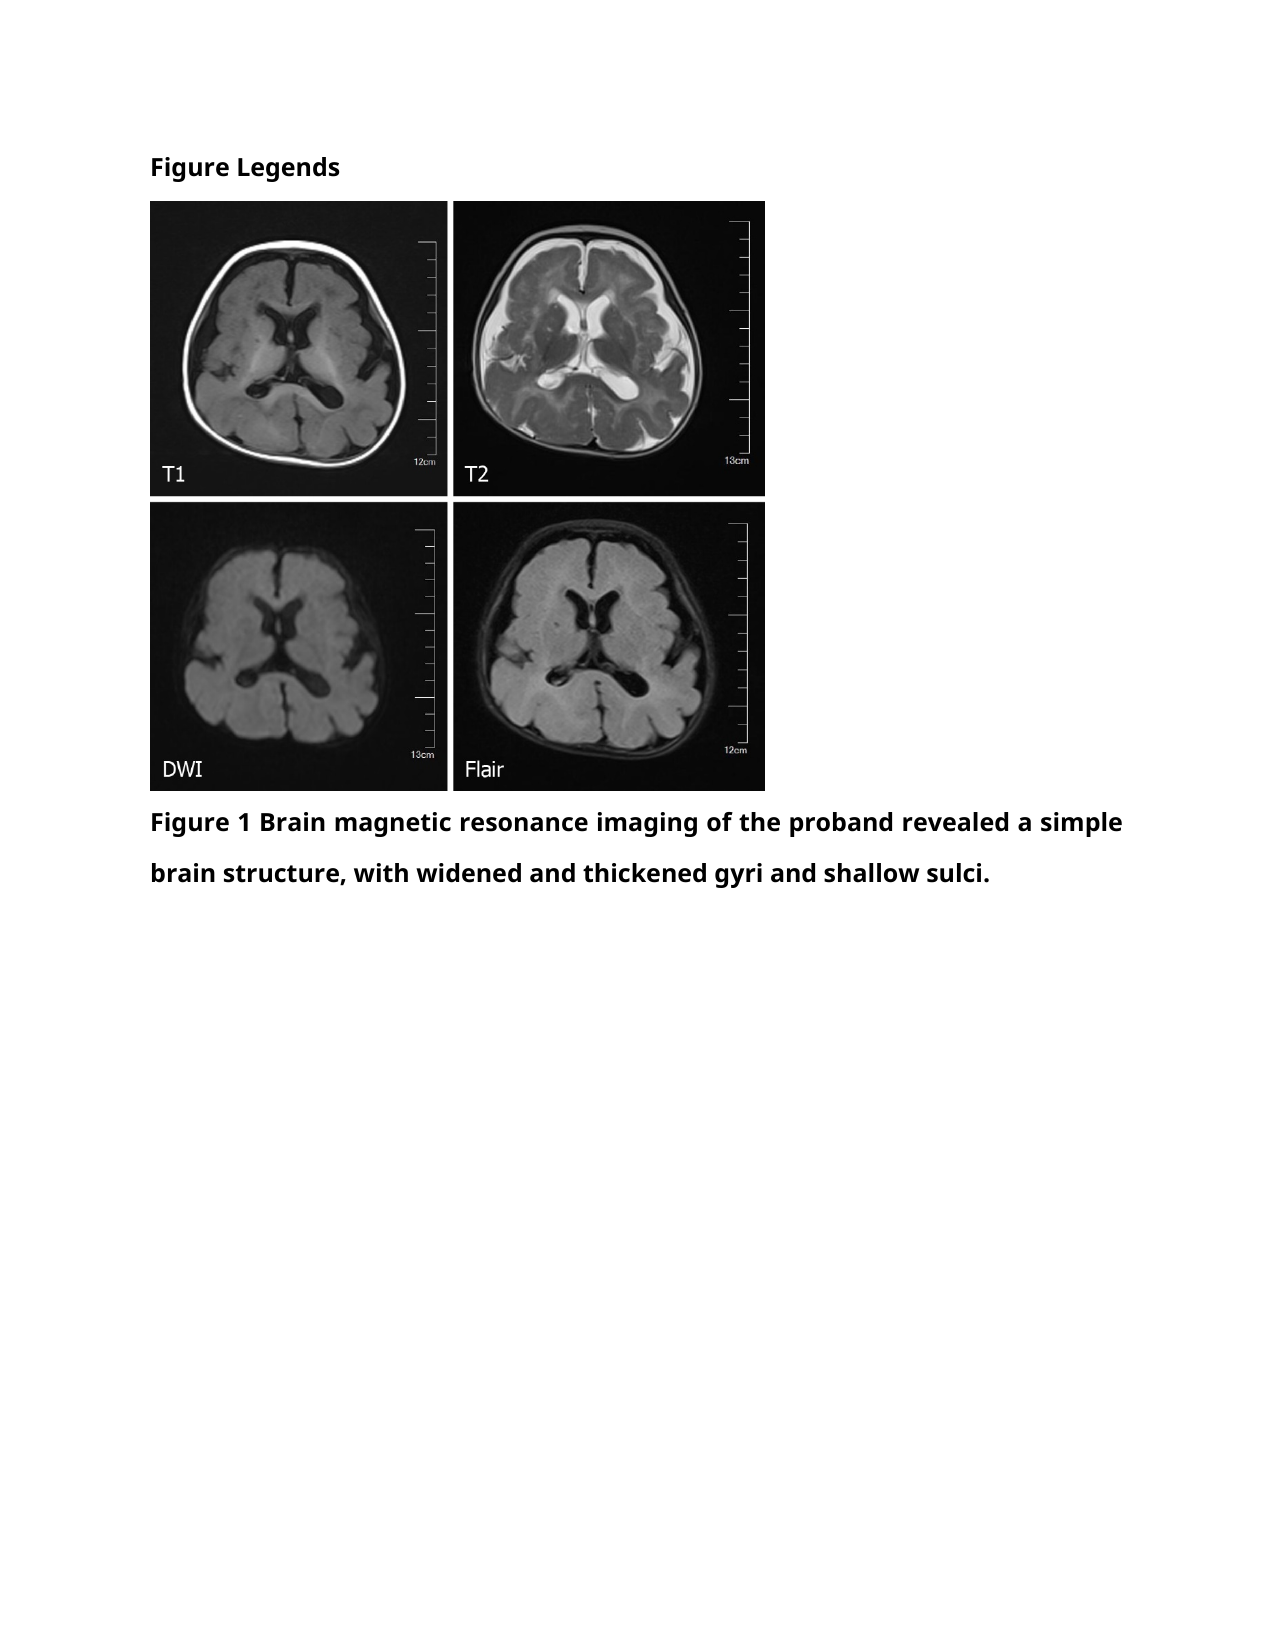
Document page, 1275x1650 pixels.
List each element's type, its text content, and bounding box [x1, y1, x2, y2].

picture [150, 201, 765, 791]
text Figure 1 Brain magnetic resonance imaging of the proband revealed a simple brain structure, with widened and thickened gyri and shallow sulci. [150, 805, 1125, 890]
text Figure Legends [150, 150, 1125, 184]
